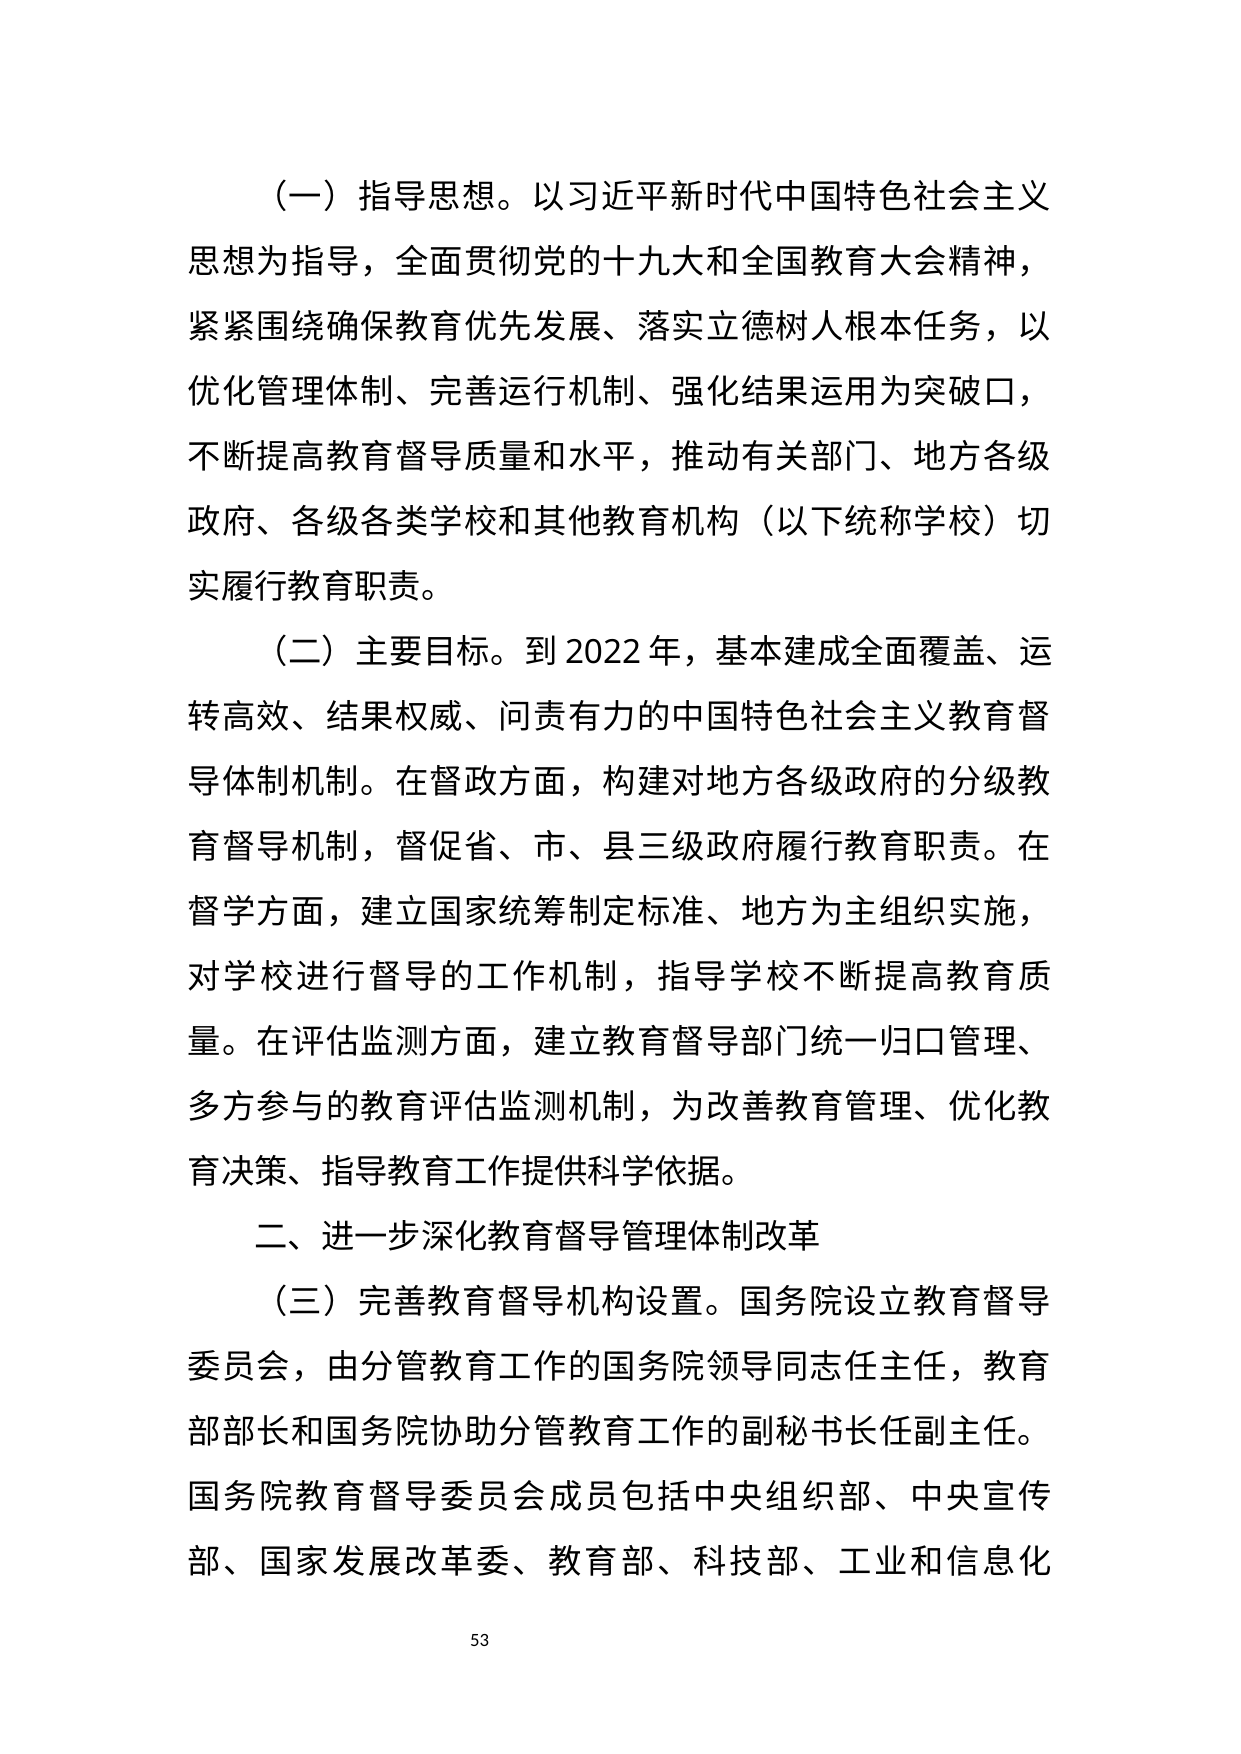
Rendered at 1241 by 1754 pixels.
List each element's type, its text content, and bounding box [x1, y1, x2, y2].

text 二、进一步深化教育督导管理体制改革 [187, 1202, 1053, 1267]
text （二）主要目标。到2022年，基本建成全面覆盖、运转高效、结果权威、问责有力的中国特色社会主义教育督导体制机制。在督政方面，构建对地方各级政府的分级教育督导机制，督促省、市、县三级政府履行教育职责。在督学方面，建立国家统筹制定标准、地方为主组织实施，对学校进行督导的工作机制，指导学校不断提高教育质量。在评估监测方面，建立教育督导部门统一归口管理、多方参与的教育评估监测机制，为改善教育管理、优化教育决策、指导教育工作提供科学依据。 [187, 617, 1053, 1202]
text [187, 1267, 1053, 1592]
text （一）指导思想。以习近平新时代中国特色社会主义思想为指导，全面贯彻党的十九大和全国教育大会精神，紧紧围绕确保教育优先发展、落实立德树人根本任务，以优化管理体制、完善运行机制、强化结果运用为突破口，不断提高教育督导质量和水平，推动有关部门、地方各级政府、各级各类学校和其他教育机构（以下统称学校）切实履行教育职责。 [187, 162, 1053, 617]
